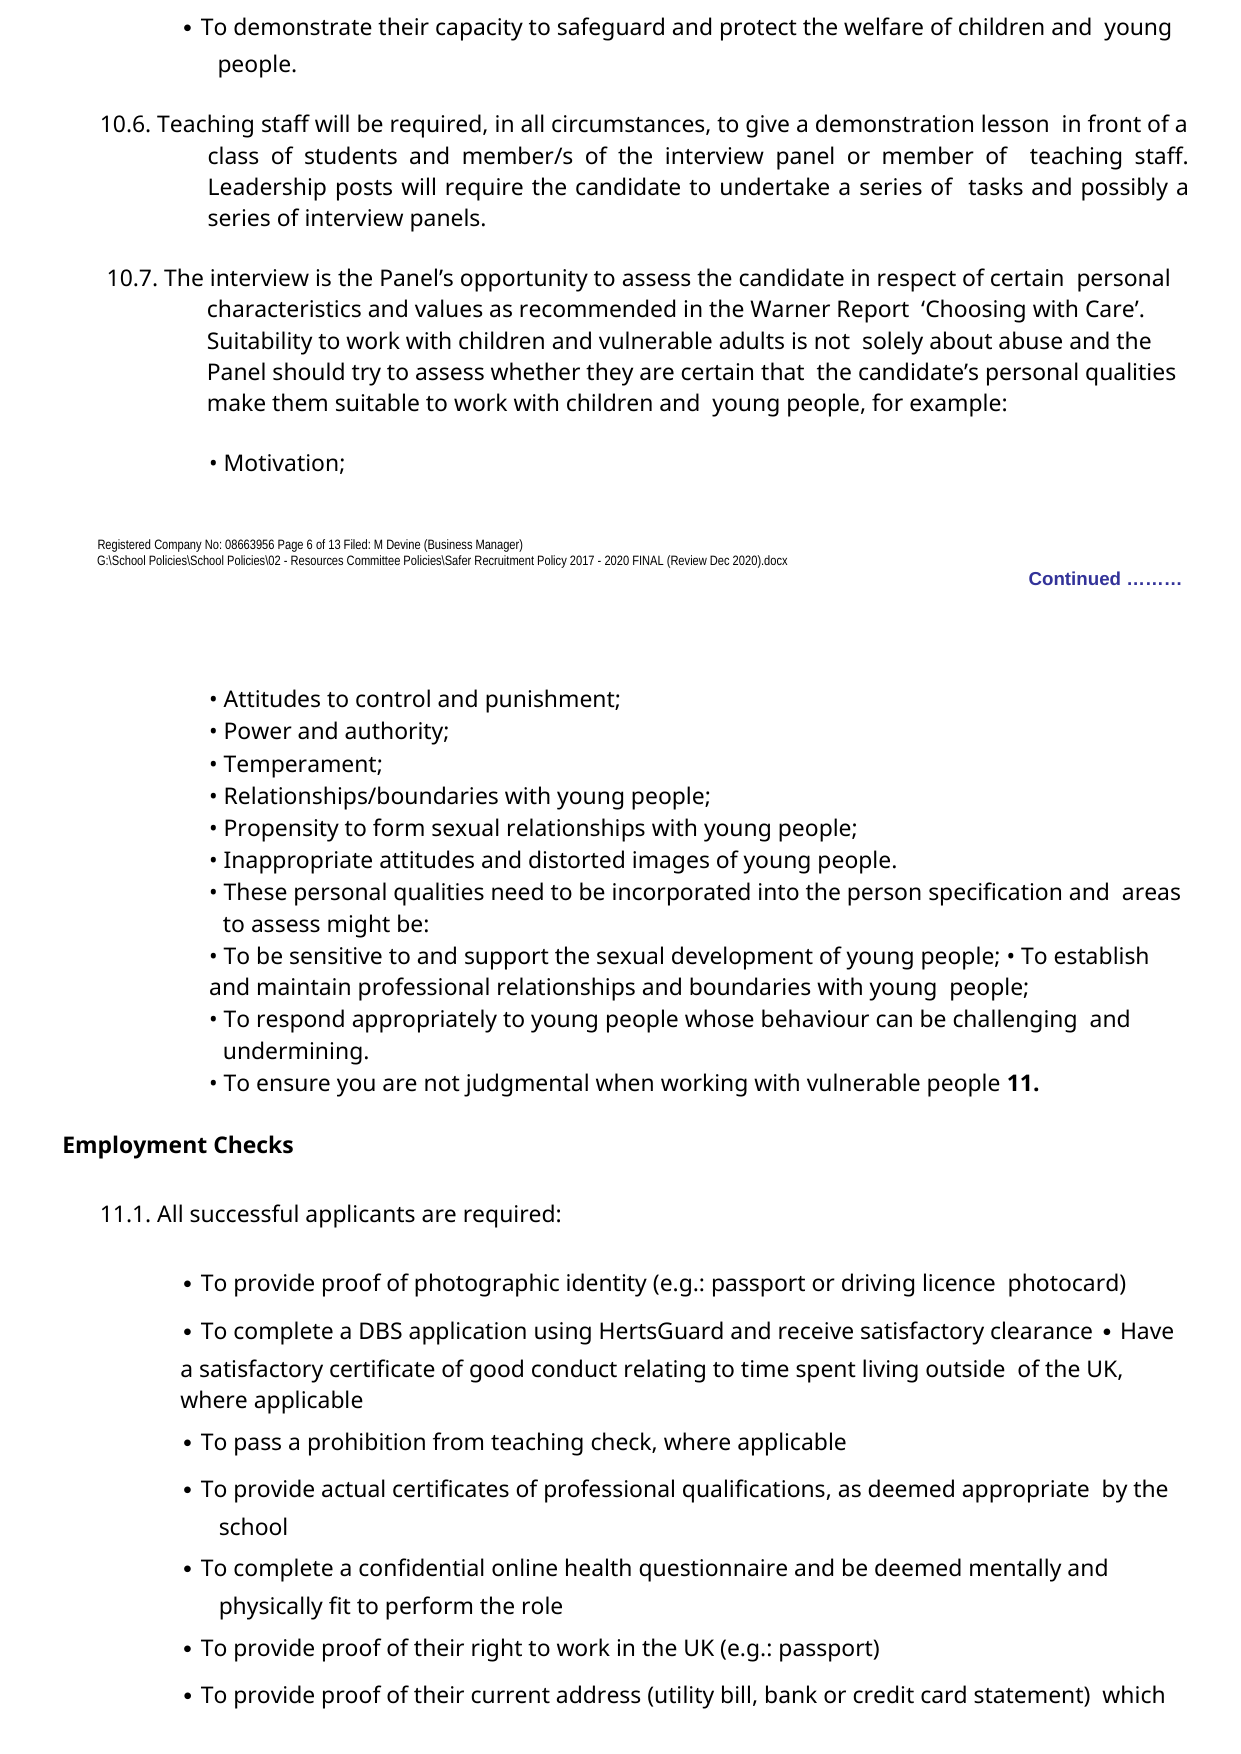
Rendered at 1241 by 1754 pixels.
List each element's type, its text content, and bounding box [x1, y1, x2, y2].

text • To ensure you are not judgmental when working with vulnerable people 11. Employment Checks [62, 1067, 1059, 1161]
text ∙ To demonstrate their capacity to safeguard and protect the welfare of children and young people. [180, 1, 1190, 80]
text • Power and authority; [209, 715, 1198, 746]
text • Inappropriate attitudes and distorted images of young people. [209, 844, 1198, 875]
text ∙ To provide proof of their right to work in the UK (e.g.: passport) [180, 1622, 1198, 1669]
text Registered Company No: 08663956 Page 6 of 13 Filed: M Devine (Business Manager) [97, 537, 1027, 552]
text • Attitudes to control and punishment; [209, 683, 1198, 714]
text 10.7. The interview is the Panel’s opportunity to assess the candidate in respect of certain personal characteristics and values as recommended in the Warner Report ‘Choosing with Care’. Suitability to work with children and vulnerable adults is not solely about abuse and the Panel should try to assess whether they are certain that the candidate’s personal qualities make them suitable to work with children and young people, for example: [106, 262, 1189, 418]
text • Temperament; [209, 748, 1198, 779]
text 11.1. All successful applicants are required: [99, 1198, 1198, 1229]
text • To be sensitive to and support the sexual development of young people; • To establish and maintain professional relationships and boundaries with young people; [209, 940, 1154, 1002]
text ∙ To complete a confidential online health questionnaire and be deemed mentally and physically fit to perform the role [180, 1543, 1190, 1621]
text ∙ To provide proof of photographic identity (e.g.: passport or driving licence photocard) [180, 1258, 1190, 1305]
text • These personal qualities need to be incorporated into the person specification and areas to assess might be: [209, 876, 1182, 939]
text ∙ To pass a prohibition from teaching check, where applicable [180, 1416, 1198, 1463]
text ∙ To provide actual certificates of professional qualifications, as deemed appropriate by the school [180, 1464, 1190, 1542]
text Continued ……… [36, 568, 1182, 589]
text ∙ To complete a DBS application using HertsGuard and receive satisfactory clearance ∙ Have a satisfactory certificate of good conduct relating to time spent living outside of the UK, where applicable [180, 1306, 1190, 1415]
text • Propensity to form sexual relationships with young people; [209, 812, 1198, 843]
text 10.6. Teaching staff will be required, in all circumstances, to give a demonstration lesson in front of a class of students and member/s of the interview panel or member of teaching staff. Leadership posts will require the candidate to undertake a series of tasks and possibly a series of interview panels. [99, 108, 1190, 233]
text • Motivation; [209, 447, 1198, 478]
text • To respond appropriately to young people whose behaviour can be challenging and undermining. [209, 1003, 1145, 1066]
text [180, 1670, 1190, 1717]
text G:\School Policies\School Policies\02 - Resources Committee Policies\Safer Recruitment Policy 2017 - 2020 FINAL (Review Dec 2020).docx [97, 552, 1198, 568]
text • Relationships/boundaries with young people; [209, 780, 1198, 811]
